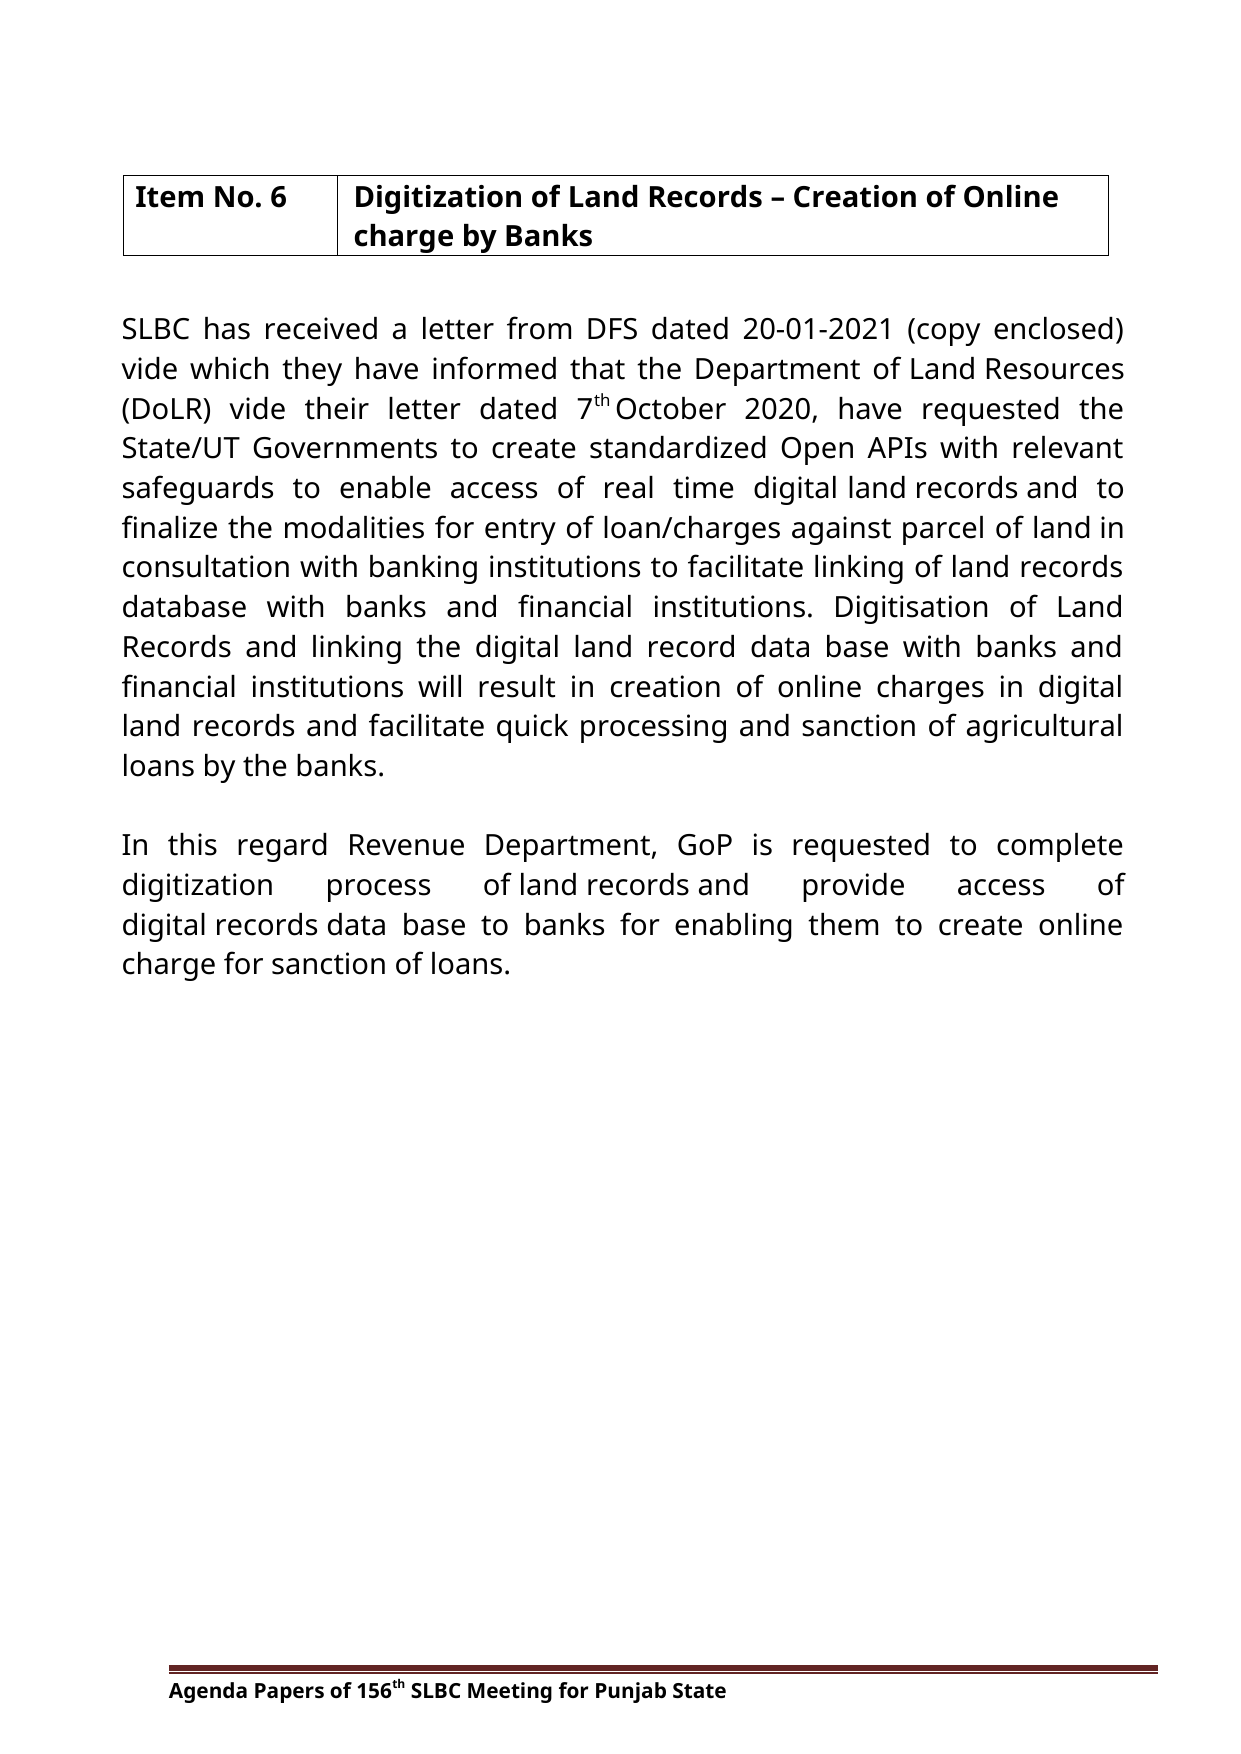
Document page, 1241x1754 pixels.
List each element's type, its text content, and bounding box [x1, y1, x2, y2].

table_header Item No. 6 [124, 176, 337, 255]
text SLBC has received a letter from DFS dated 20-01-2021 (copy enclosed) vide which they have informed that the Department of Land Resources (DoLR) vide their letter dated 7th October 2020, have requested the State/UT Governments to create standardized Open APIs with relevant safeguards to enable access of real time digital land records and to finalize the modalities for entry of loan/charges against parcel of land in consultation with banking institutions to facilitate linking of land records database with banks and financial institutions. Digitisation of Land Records and linking the digital land record data base with banks and financial institutions will result in creation of online charges in digital land records and facilitate quick processing and sanction of agricultural loans by the banks. [121, 309, 1125, 785]
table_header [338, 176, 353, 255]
table_header Digitization of Land Records – Creation of Online charge by Banks [593, 176, 1108, 255]
text In this regard Revenue Department, GoP is requested to complete digitization process of land records and provide access of digital records data base to banks for enabling them to create online charge for sanction of loans. [121, 824, 1125, 983]
